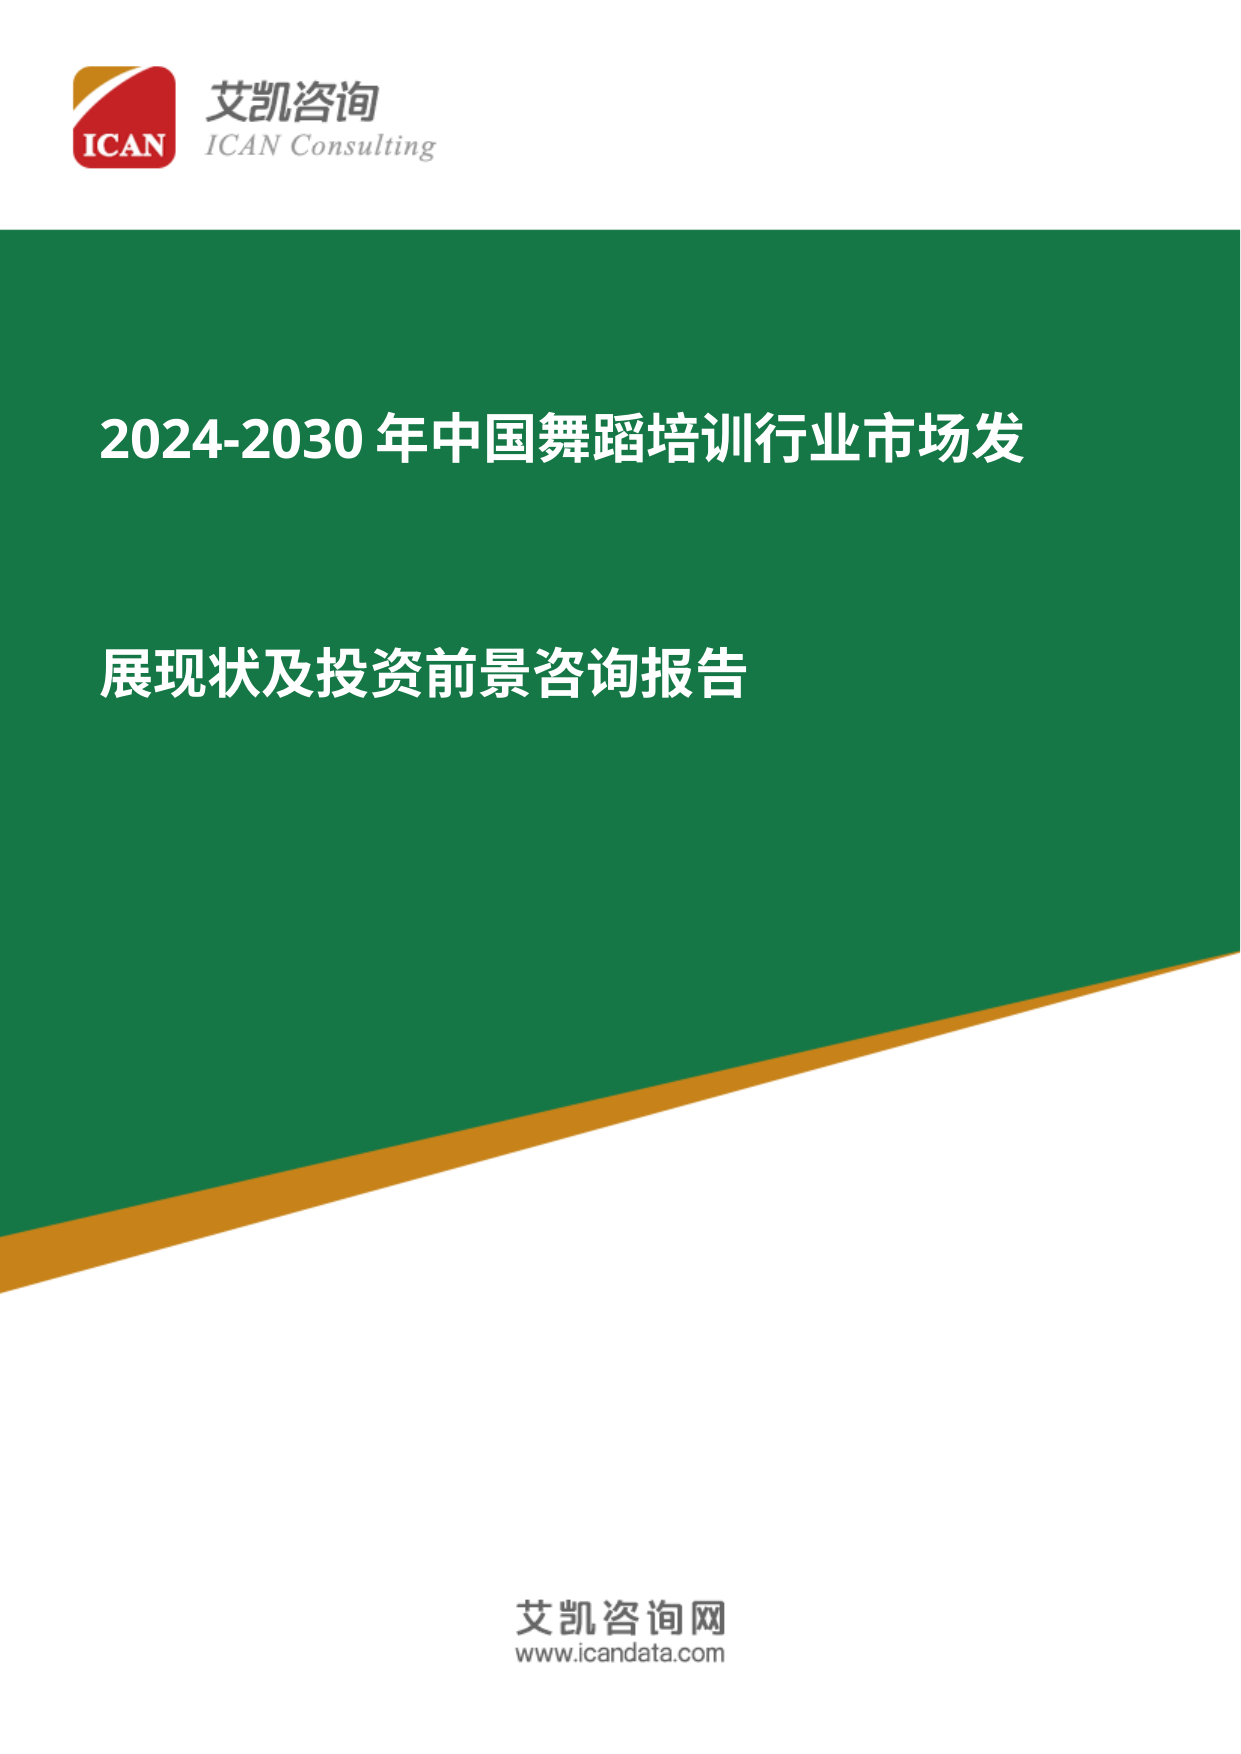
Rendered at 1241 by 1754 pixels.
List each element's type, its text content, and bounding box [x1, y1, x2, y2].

subtitle 2024-2030年中国舞蹈培训行业市场发展现状及投资前景咨询报告 [99, 386, 1053, 718]
picture [0, 5, 1241, 1754]
